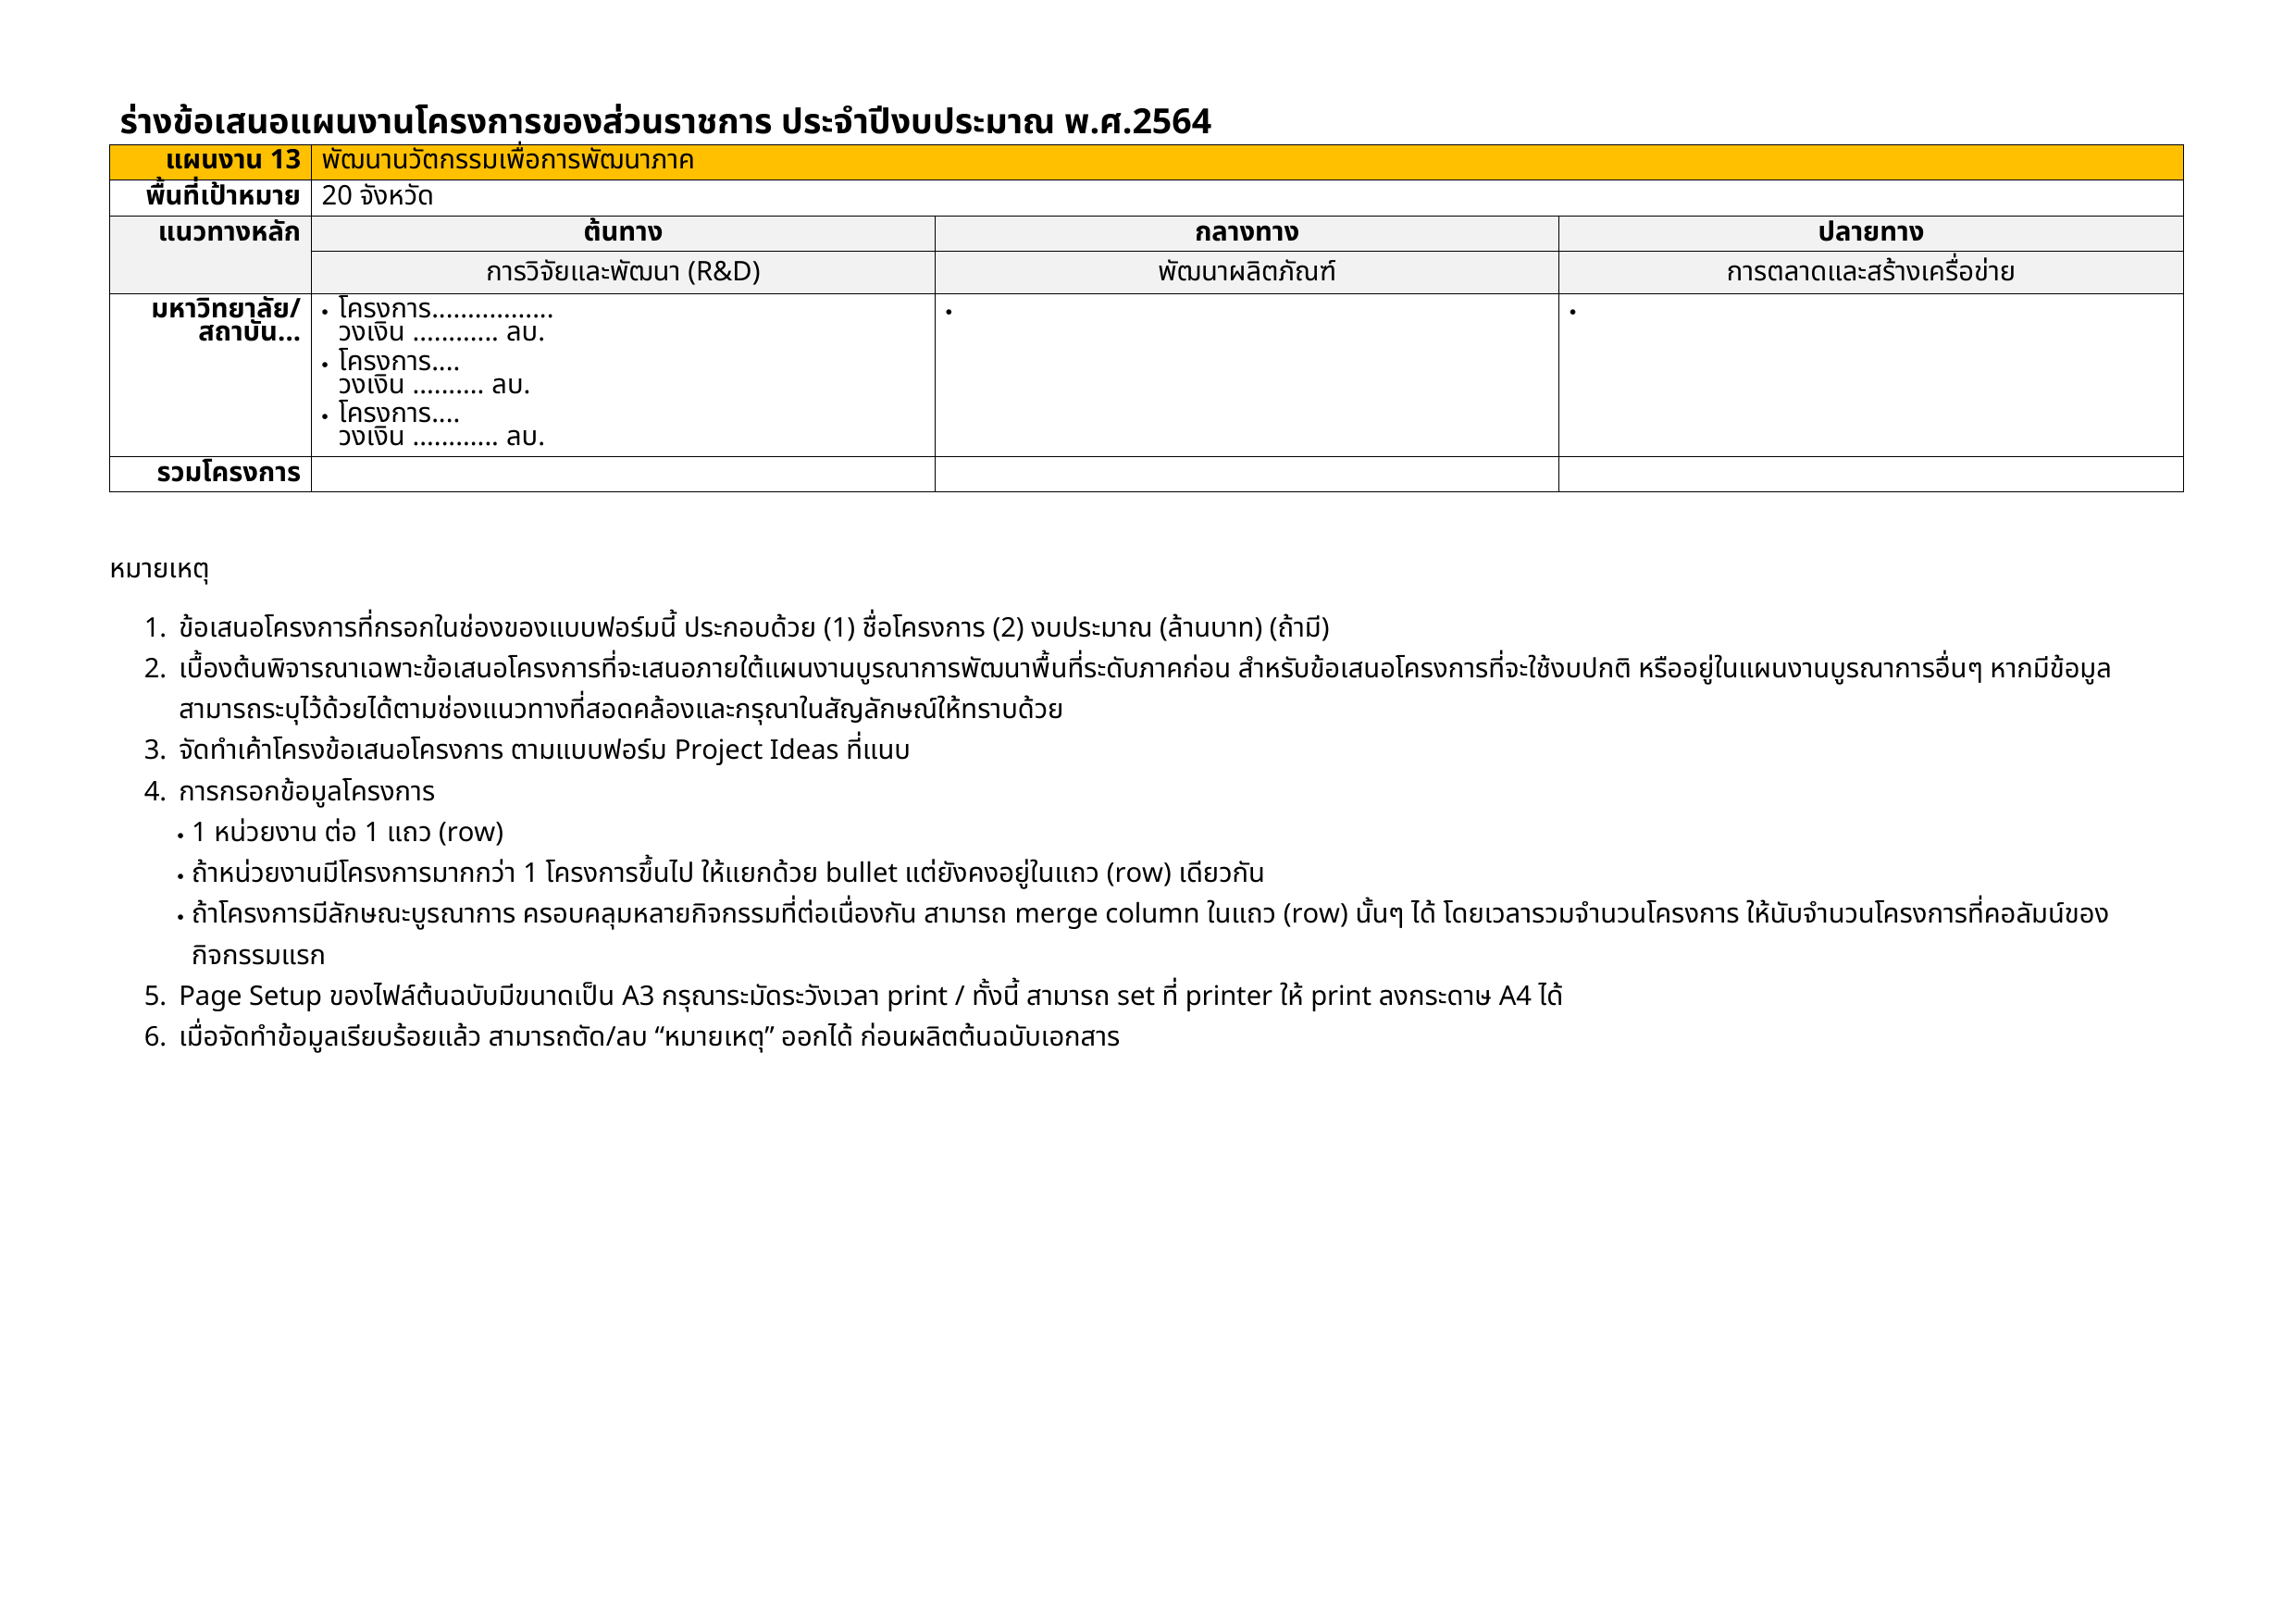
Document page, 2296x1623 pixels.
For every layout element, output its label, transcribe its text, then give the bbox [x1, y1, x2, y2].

table_cell มหาวิทยาลัย/สถาบัน... [110, 294, 311, 456]
table_cell แนวทางหลัก [110, 217, 311, 293]
table_cell 20 จังหวัด [312, 180, 2183, 216]
table_cell รวมโครงการ [110, 457, 311, 491]
list 1 หน่วยงาน ต่อ 1 แถว (row) [178, 812, 2186, 853]
table_cell [1559, 457, 2183, 491]
table_cell ต้นทาง [312, 217, 935, 251]
table_cell [936, 294, 1558, 456]
table_cell ปลายทาง [1559, 217, 2183, 251]
table_cell พัฒนาผลิตภัณฑ์ [936, 252, 1558, 293]
list ข้อเสนอโครงการที่กรอกในช่องของแบบฟอร์มนี้ ประกอบด้วย (1) ชื่อโครงการ (2) งบประมาณ (ล้านบาท) (ถ้ามี) [144, 608, 2186, 649]
table_cell แผนงาน 13 [110, 145, 311, 180]
table_cell พัฒนานวัตกรรมเพื่อการพัฒนาภาค [312, 145, 2183, 180]
table_cell พื้นที่เป้าหมาย [110, 180, 311, 216]
list เมื่อจัดทำข้อมูลเรียบร้อยแล้ว สามารถตัด/ลบ “หมายเหตุ” ออกได้ ก่อนผลิตต้นฉบับเอกสาร [144, 1017, 2186, 1059]
table_cell การตลาดและสร้างเครื่อข่าย [1559, 252, 2183, 293]
table_cell [1559, 294, 2183, 456]
list การกรอกข้อมูลโครงการ [144, 772, 2186, 812]
list ถ้าโครงการมีลักษณะบูรณาการ ครอบคลุมหลายกิจกรรมที่ต่อเนื่องกัน สามารถ merge column ในแถว (row) นั้นๆ ได้ โดยเวลารวมจำนวนโครงการ ให้นับจำนวนโครงการที่คอลัมน์ของกิจกรรมแรก [178, 895, 2186, 976]
list Page Setup ของไฟล์ต้นฉบับมีขนาดเป็น A3 กรุณาระมัดระวังเวลา print / ทั้งนี้ สามารถ set ที่ printer ให้ print ลงกระดาษ A4 ได้ [144, 976, 2186, 1017]
table_cell [936, 457, 1558, 491]
list ถ้าหน่วยงานมีโครงการมากกว่า 1 โครงการขึ้นไป ให้แยกด้วย bullet แต่ยังคงอยู่ในแถว (row) เดียวกัน [178, 853, 2186, 895]
table_cell การวิจัยและพัฒนา (R&D) [312, 252, 935, 293]
table_cell โครงการ................. วงเงิน ............ ลบ. โครงการ.... วงเงิน .......... ลบ. โครงการ.... วงเงิน ............ ลบ. [312, 294, 935, 456]
table_header ร่างข้อเสนอแผนงานโครงการของส่วนราชการ ประจำปีงบประมาณ พ.ศ.2564 [109, 109, 2183, 144]
list จัดทำเค้าโครงข้อเสนอโครงการ ตามแบบฟอร์ม Project Ideas ที่แนบ [144, 731, 2186, 772]
table_cell [312, 457, 935, 491]
text หมายเหตุ [109, 550, 2186, 585]
table_cell กลางทาง [936, 217, 1558, 251]
list เบื้องต้นพิจารณาเฉพาะข้อเสนอโครงการที่จะเสนอภายใต้แผนงานบูรณาการพัฒนาพื้นที่ระดับภาคก่อน สำหรับข้อเสนอโครงการที่จะใช้งบปกติ หรืออยู่ในแผนงานบูรณาการอื่นๆ หากมีข้อมูล สามารถระบุไว้ด้วยได้ตามช่องแนวทางที่สอดคล้องและกรุณาในสัญลักษณ์ให้ทราบด้วย [144, 649, 2186, 731]
